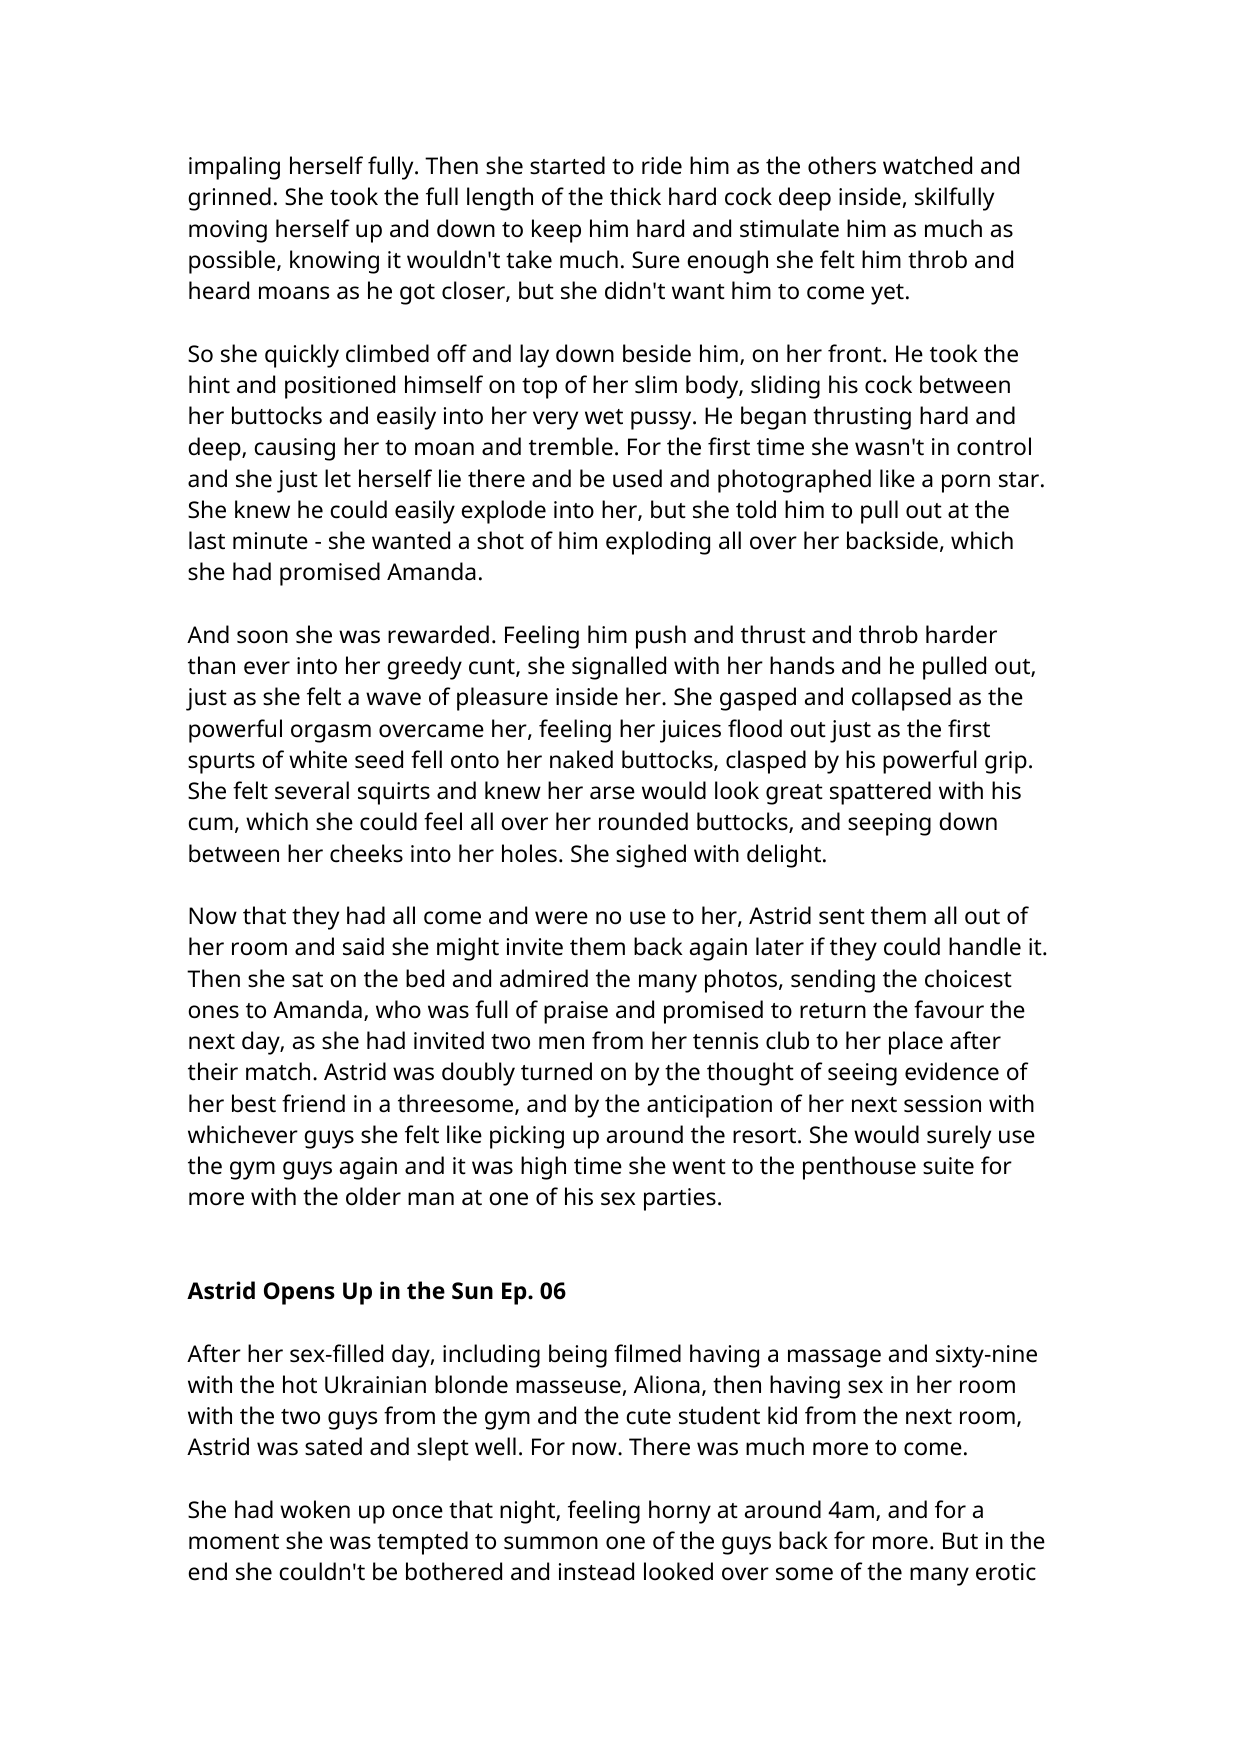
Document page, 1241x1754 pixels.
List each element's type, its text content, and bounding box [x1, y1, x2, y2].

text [187, 150, 1053, 1212]
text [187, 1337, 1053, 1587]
text Astrid Opens Up in the Sun Ep. 06 [187, 1275, 1053, 1306]
